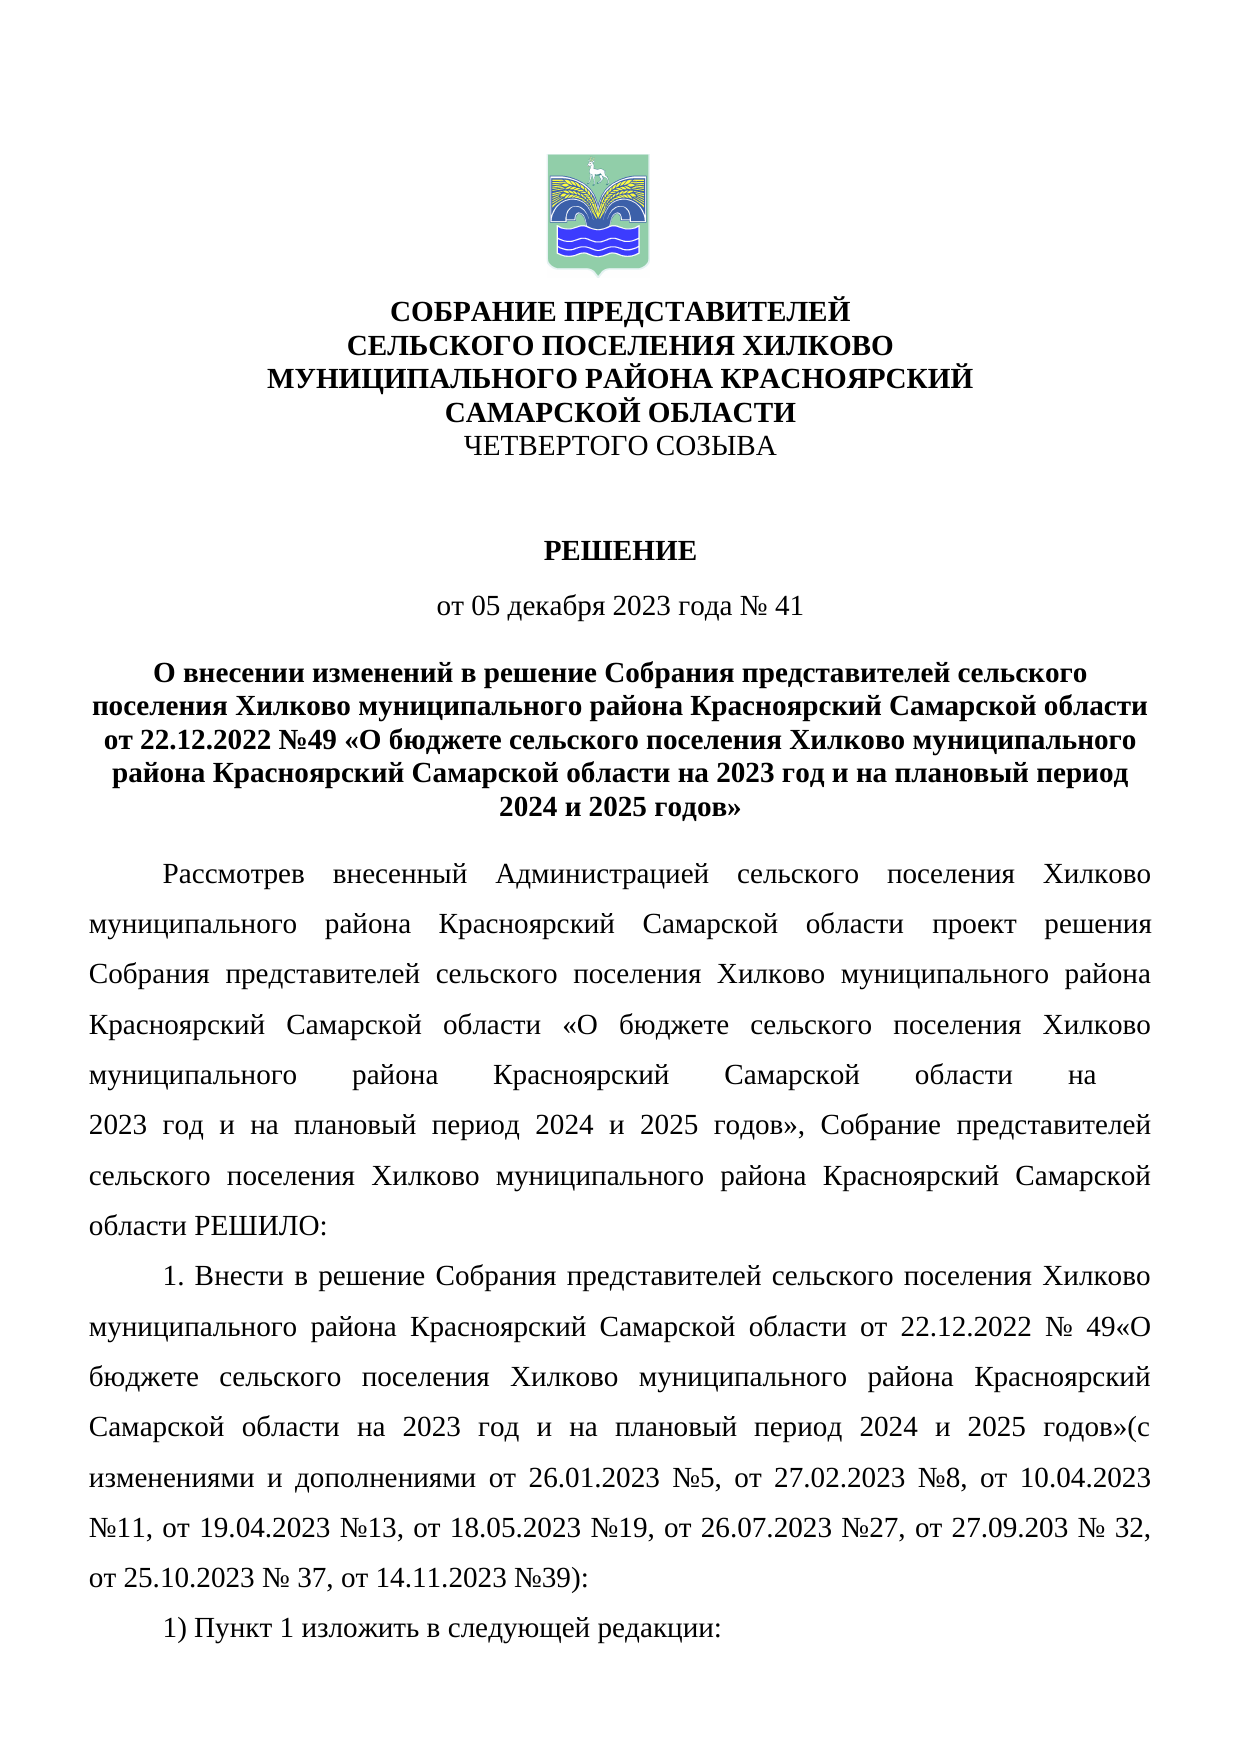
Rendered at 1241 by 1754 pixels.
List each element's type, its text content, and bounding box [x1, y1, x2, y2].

text района Красноярский Самарской области на 2023 год и на плановый период 2024 и 2025 годов» [89, 755, 1152, 822]
table_cell Налог на доходы физических лиц [546, 154, 650, 278]
text Рассмотрев внесенный Администрацией сельского поселения Хилково муниципального района Красноярский Самарской области проект решения Собрания представителей сельского поселения Хилково муниципального района Красноярский Самарской области «О бюджете сельского поселения Хилково муниципального района Красноярский Самарской области на 2023 год и на плановый период 2024 и 2025 годов», Собрание представителей сельского поселения Хилково муниципального района Красноярский Самарской области РЕШИЛО: [89, 856, 1152, 1242]
text САМАРСКОЙ ОБЛАСТИ [89, 395, 1152, 428]
text 1) Пункт 1 изложить в следующей редакции: [89, 1611, 1152, 1644]
text ЧЕТВЕРТОГО СОЗЫВА [89, 428, 1152, 462]
text 1. Внести в решение Собрания представителей сельского поселения Хилково муниципального района Красноярский Самарской области от 22.12.2022 № 49«О бюджете сельского поселения Хилково муниципального района Красноярский Самарской области на 2023 год и на плановый период 2024 и 2025 годов»(с изменениями и дополнениями от 26.01.2023 №5, от 27.02.2023 №8, от 10.04.2023 №11, от 19.04.2023 №13, от 18.05.2023 №19, от 26.07.2023 №27, от 27.09.203 № 32, от 25.10.2023 № 37, от 14.11.2023 №39): [89, 1258, 1152, 1594]
text от 05 декабря 2023 года № 41 [89, 588, 1152, 621]
subtitle РЕШЕНИЕ [89, 533, 1152, 567]
text О внесении изменений в решение Собрания представителей сельского поселения Хилково муниципального района Красноярский Самарской области от 22.12.2022 №49 «О бюджете сельского поселения Хилково муниципального [89, 655, 1152, 755]
text СЕЛЬСКОГО ПОСЕЛЕНИЯ ХИЛКОВО [89, 328, 1152, 361]
text СОБРАНИЕ ПРЕДСТАВИТЕЛЕЙ [89, 168, 1152, 328]
text МУНИЦИПАЛЬНОГО РАЙОНА КРАСНОЯРСКИЙ [89, 361, 1152, 395]
